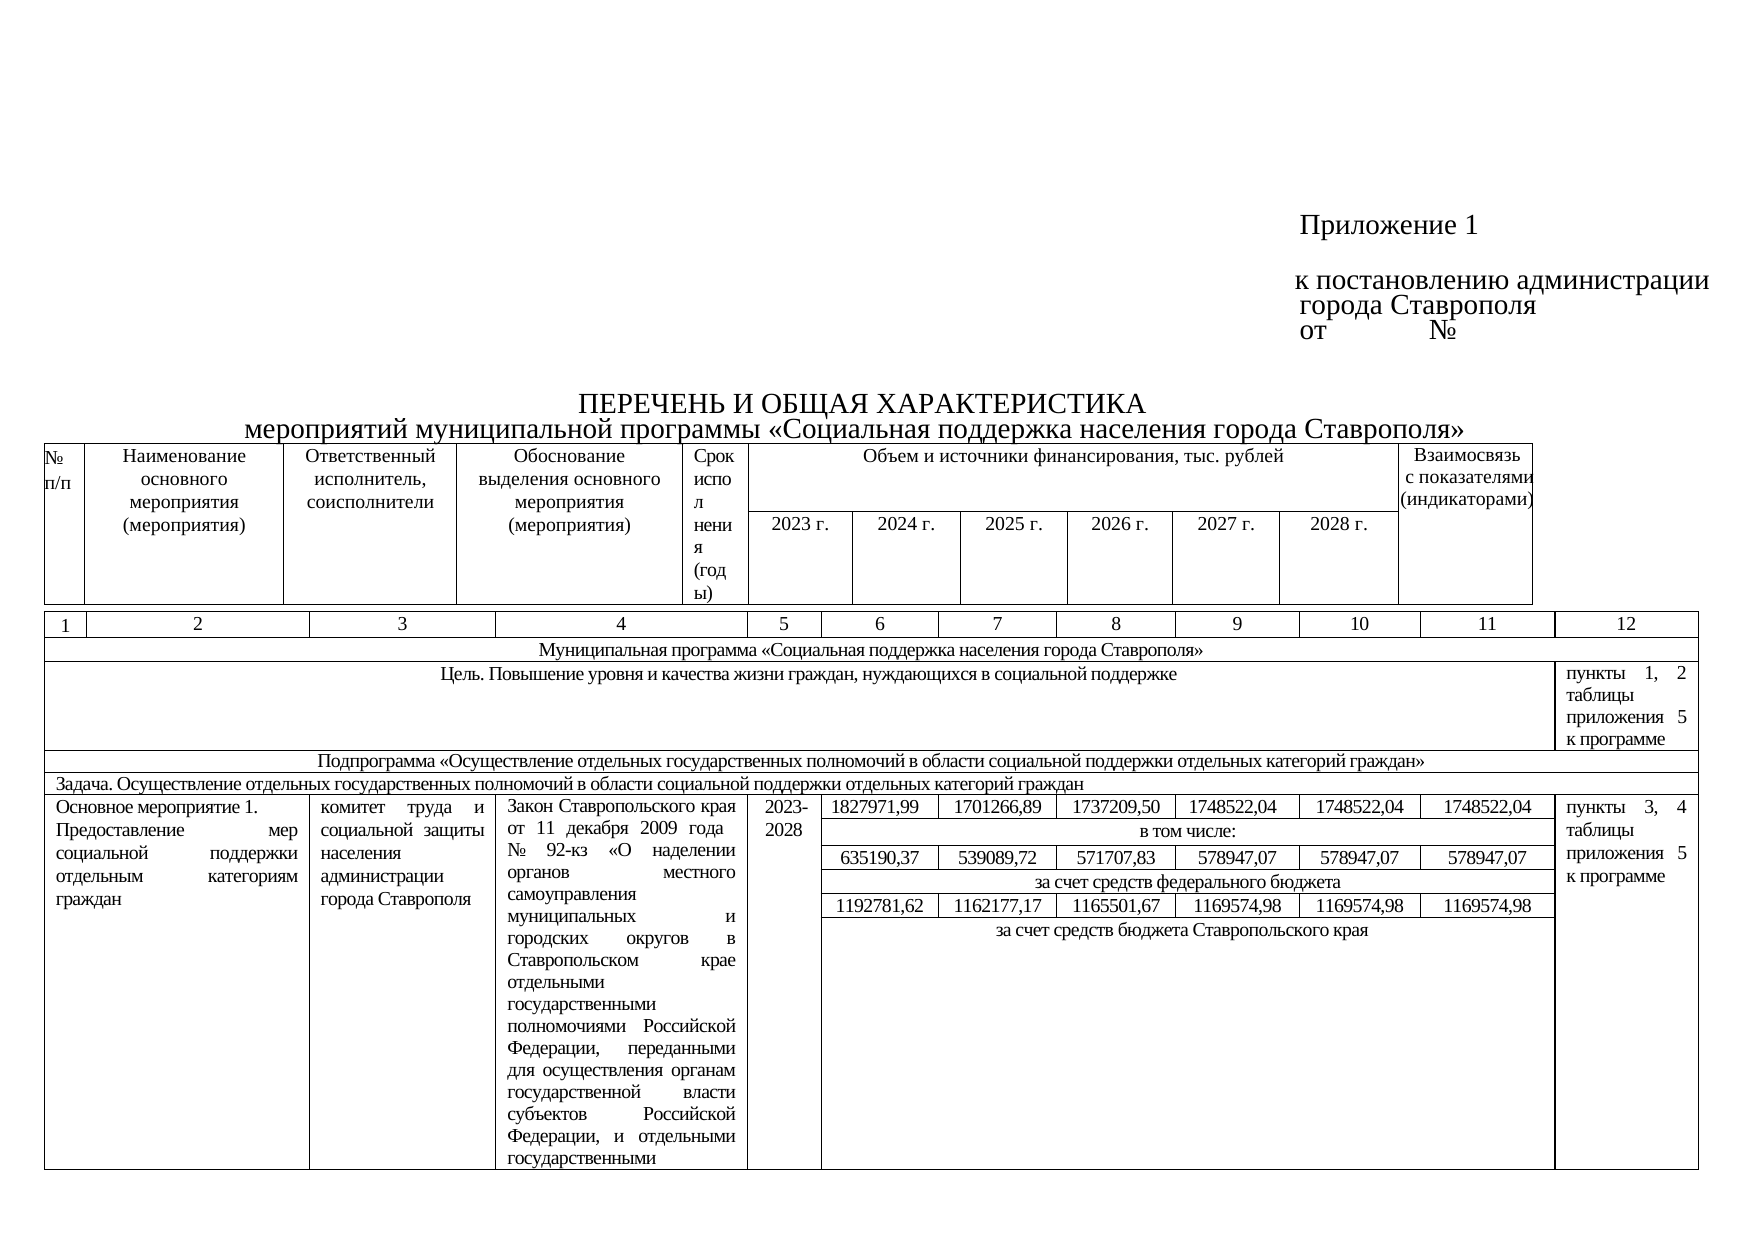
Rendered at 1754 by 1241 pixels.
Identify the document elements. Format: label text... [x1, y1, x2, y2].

text мероприятий муниципальной программы «Социальная поддержка населения города Ставрополя» [103, 418, 1606, 443]
table_cell Закон Ставропольского края от 11 декабря 2009 года № 92-кз «О наделении органов местного самоуправления муниципальных и городских округов в Ставропольском крае отдельными государственными полномочиями Российской Федерации, переданными для осуществления органам государственной власти субъектов Российской Федерации, и отдельными государственными полномочиями Ставропольского края в области труда и социальной защиты отдельных категорий граждан» [496, 795, 747, 1169]
table_cell 2023 г. [749, 512, 852, 604]
text города Ставрополя [1299, 294, 1594, 319]
table_header 5 [748, 612, 821, 637]
table_cell за счет средств федерального бюджета [822, 870, 1554, 893]
table_cell 2023-2028 [748, 795, 821, 1169]
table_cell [1556, 795, 1698, 1169]
text ПЕРЕЧЕНЬ И ОБЩАЯ ХАРАКТЕРИСТИКА [118, 393, 1606, 418]
table_cell 2027 г. [1173, 512, 1279, 604]
table_cell 1827971,99 [822, 795, 938, 818]
text к постановлению администрации [118, 269, 1709, 294]
table_cell 2026 г. [1068, 512, 1172, 604]
table_cell 635190,37 [822, 846, 938, 869]
table_cell Задача. Осуществление отдельных государственных полномочий в области социальной поддержки отдельных категорий граждан [45, 773, 1698, 794]
table_header Объем и источники финансирования, тыс. рублей [749, 444, 1398, 511]
table_cell Подпрограмма «Осуществление отдельных государственных полномочий в области социальной поддержки отдельных категорий граждан» [45, 751, 1698, 772]
table_header № п/п [45, 444, 84, 604]
table_header 11 [1421, 612, 1554, 637]
table_cell 571707,83 [1057, 846, 1175, 869]
table_header 7 [939, 612, 1056, 637]
table_cell Основное мероприятие 1. Предоставление мер социальной поддержки отдельным категориям граждан [45, 795, 309, 1169]
table_header 8 [1057, 612, 1175, 637]
table_cell 1737209,50 [1057, 795, 1175, 818]
table_cell Муниципальная программа «Социальная поддержка населения города Ставрополя» [45, 638, 1698, 661]
table_cell 1701266,89 [939, 795, 1056, 818]
table_header 1 [45, 612, 86, 637]
table_cell 1748522,04 [1176, 795, 1299, 818]
table_header 3 [310, 612, 495, 637]
table_header 4 [496, 612, 747, 637]
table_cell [310, 795, 495, 1169]
table_cell 1165501,67 [1057, 894, 1175, 917]
table_cell 578947,07 [1421, 846, 1554, 869]
table_header 6 [822, 612, 938, 637]
table_header Срок испол нения (годы) [683, 444, 748, 604]
table_cell 1169574,98 [1421, 894, 1554, 917]
table_cell пункты 1, 2 таблицы приложения 5 к программе [1556, 662, 1698, 750]
table_cell 1748522,04 [1300, 795, 1420, 818]
table_header Взаимосвязь с показателями (индикаторами) [1399, 444, 1532, 604]
table_cell 1748522,04 [1421, 795, 1554, 818]
table_cell 578947,07 [1300, 846, 1420, 869]
table_header 9 [1176, 612, 1299, 637]
text от № [1299, 319, 1594, 344]
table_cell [822, 918, 1554, 1169]
table_cell 1169574,98 [1300, 894, 1420, 917]
table_cell в том числе: [822, 819, 1554, 845]
table_header Ответственный исполнитель, соисполнители [284, 444, 456, 604]
table_cell 1192781,62 [822, 894, 938, 917]
table_cell 2024 г. [853, 512, 960, 604]
table_cell 1169574,98 [1176, 894, 1299, 917]
table_cell 578947,07 [1176, 846, 1299, 869]
table_cell 1162177,17 [939, 894, 1056, 917]
table_cell 2025 г. [961, 512, 1067, 604]
table_cell 2028 г. [1280, 512, 1398, 604]
text Приложение 1 [1299, 207, 1639, 240]
table_header 12 [1556, 612, 1698, 637]
table_header 10 [1300, 612, 1420, 637]
table_cell 539089,72 [939, 846, 1056, 869]
table_cell Цель. Повышение уровня и качества жизни граждан, нуждающихся в социальной поддержке [45, 662, 1554, 750]
table_header Наименование основного мероприятия (мероприятия) [85, 444, 283, 604]
table_header 2 [87, 612, 309, 637]
table_header Обоснование выделения основного мероприятия (мероприятия) [457, 444, 682, 604]
